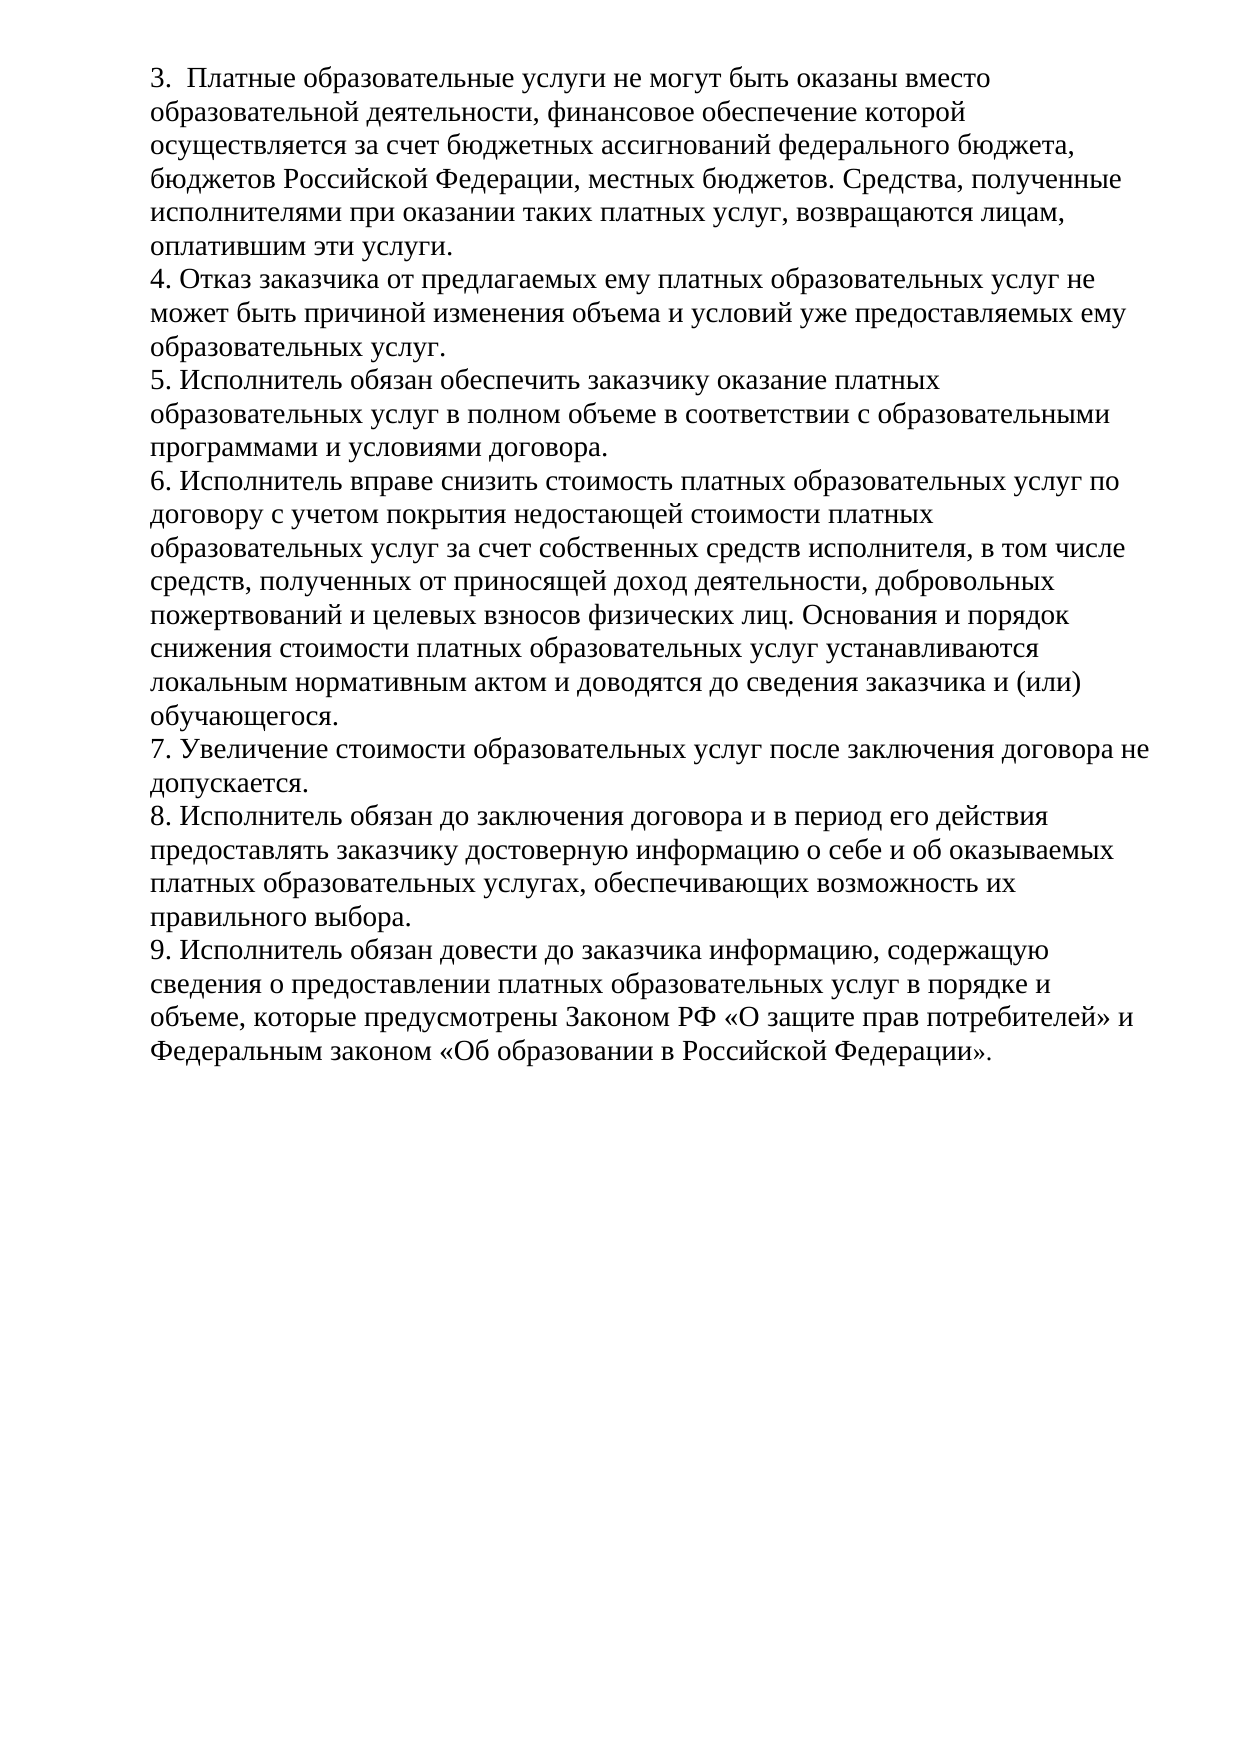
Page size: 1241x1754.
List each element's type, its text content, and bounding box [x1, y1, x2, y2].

text 7. Увеличение стоимости образовательных услуг после заключения договора не допускается. [150, 731, 1152, 798]
text 8. Исполнитель обязан до заключения договора и в период его действия предоставлять заказчику достоверную информацию о себе и об оказываемых платных образовательных услугах, обеспечивающих возможность их правильного выбора. [150, 798, 1152, 932]
text 4. Отказ заказчика от предлагаемых ему платных образовательных услуг не может быть причиной изменения объема и условий уже предоставляемых ему образовательных услуг. [150, 262, 1152, 362]
text 5. Исполнитель обязан обеспечить заказчику оказание платных образовательных услуг в полном объеме в соответствии с образовательными программами и условиями договора. [150, 362, 1152, 463]
text 6. Исполнитель вправе снизить стоимость платных образовательных услуг по договору с учетом покрытия недостающей стоимости платных образовательных услуг за счет собственных средств исполнителя, в том числе средств, полученных от приносящей доход деятельности, добровольных пожертвований и целевых взносов физических лиц. Основания и порядок снижения стоимости платных образовательных услуг устанавливаются локальным нормативным актом и доводятся до сведения заказчика и (или) обучающегося. [150, 463, 1152, 731]
text 9. Исполнитель обязан довести до заказчика информацию, содержащую сведения о предоставлении платных образовательных услуг в порядке и объеме, которые предусмотрены Законом РФ «О защите прав потребителей» и Федеральным законом «Об образовании в Российской Федерации». [150, 932, 1152, 1067]
text 3. Платные образовательные услуги не могут быть оказаны вместо образовательной деятельности, финансовое обеспечение которой осуществляется за счет бюджетных ассигнований федерального бюджета, бюджетов Российской Федерации, местных бюджетов. Средства, полученные исполнителями при оказании таких платных услуг, возвращаются лицам, оплатившим эти услуги. [150, 60, 1152, 262]
